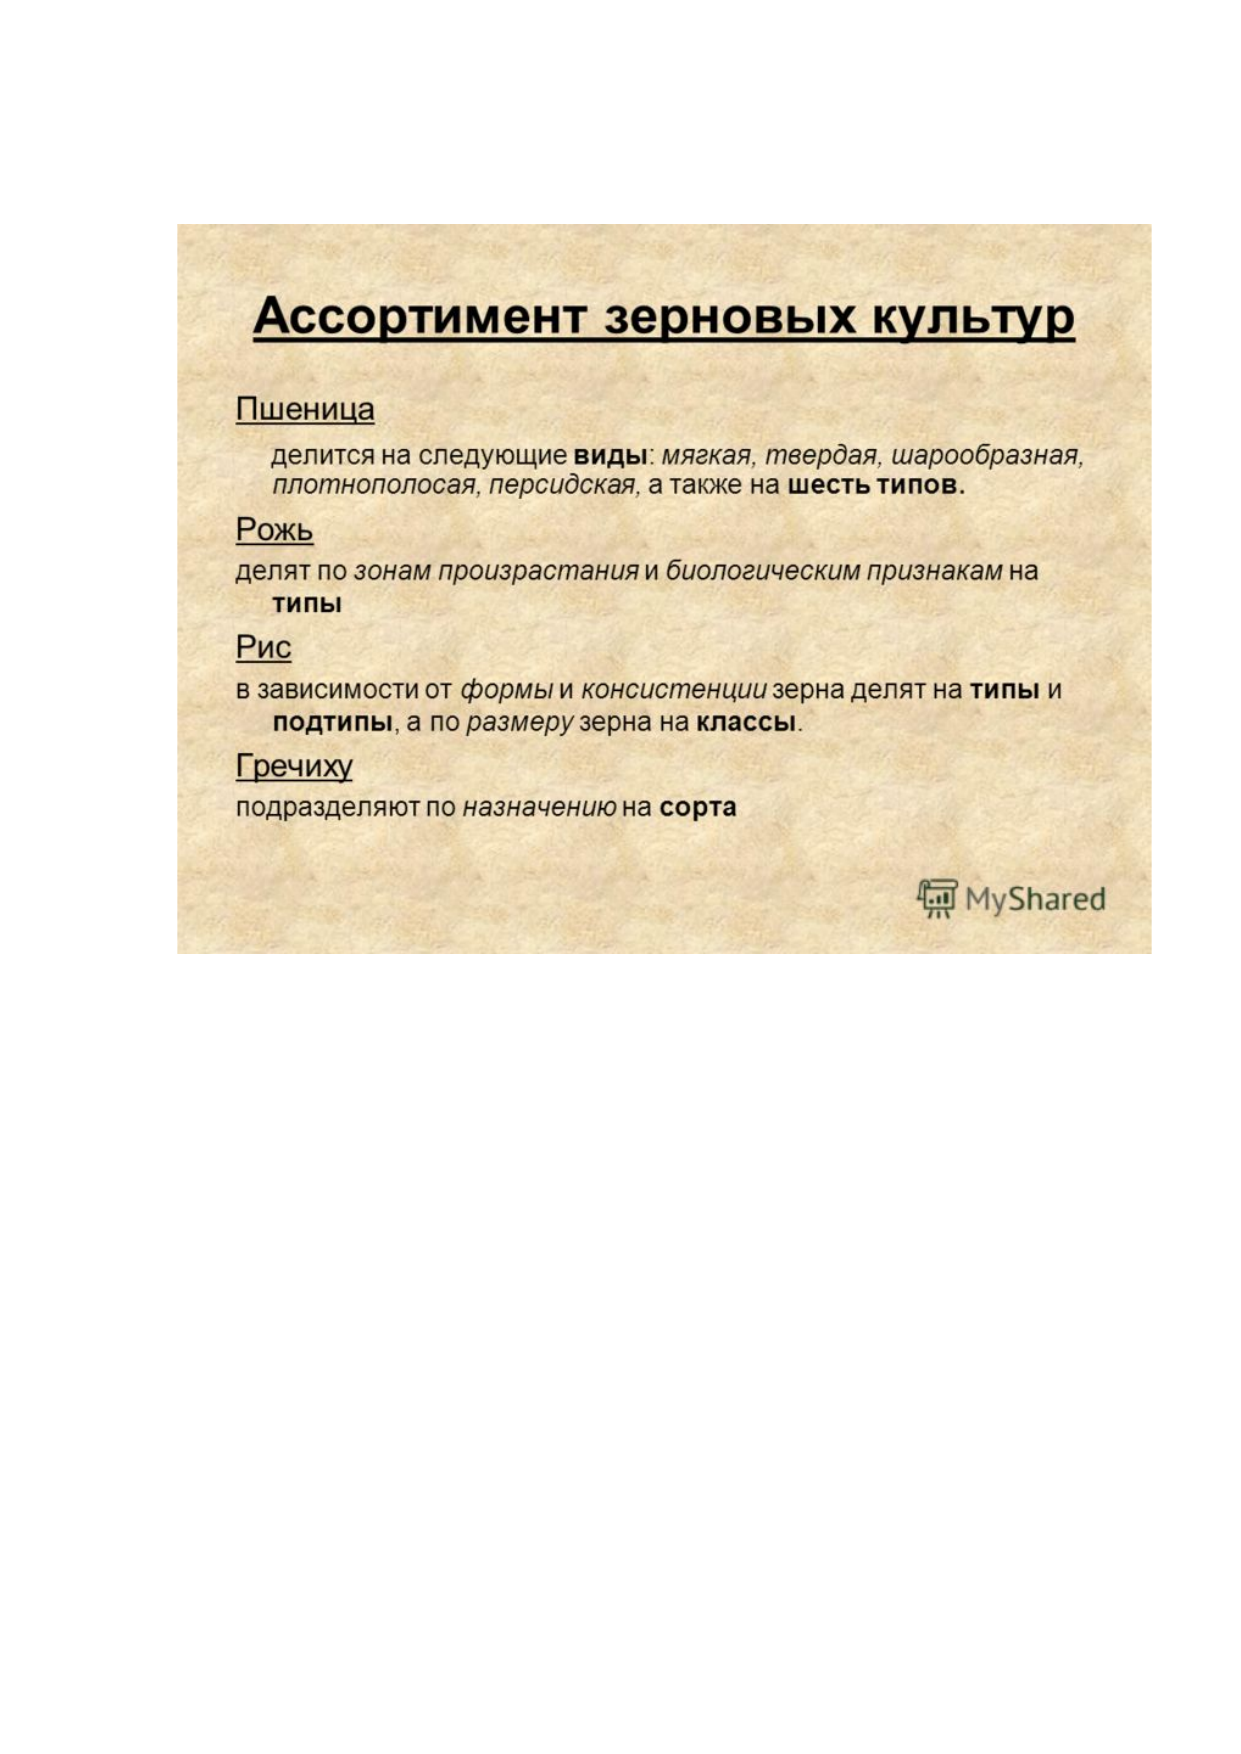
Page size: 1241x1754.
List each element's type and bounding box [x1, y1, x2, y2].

picture [177, 224, 1152, 954]
